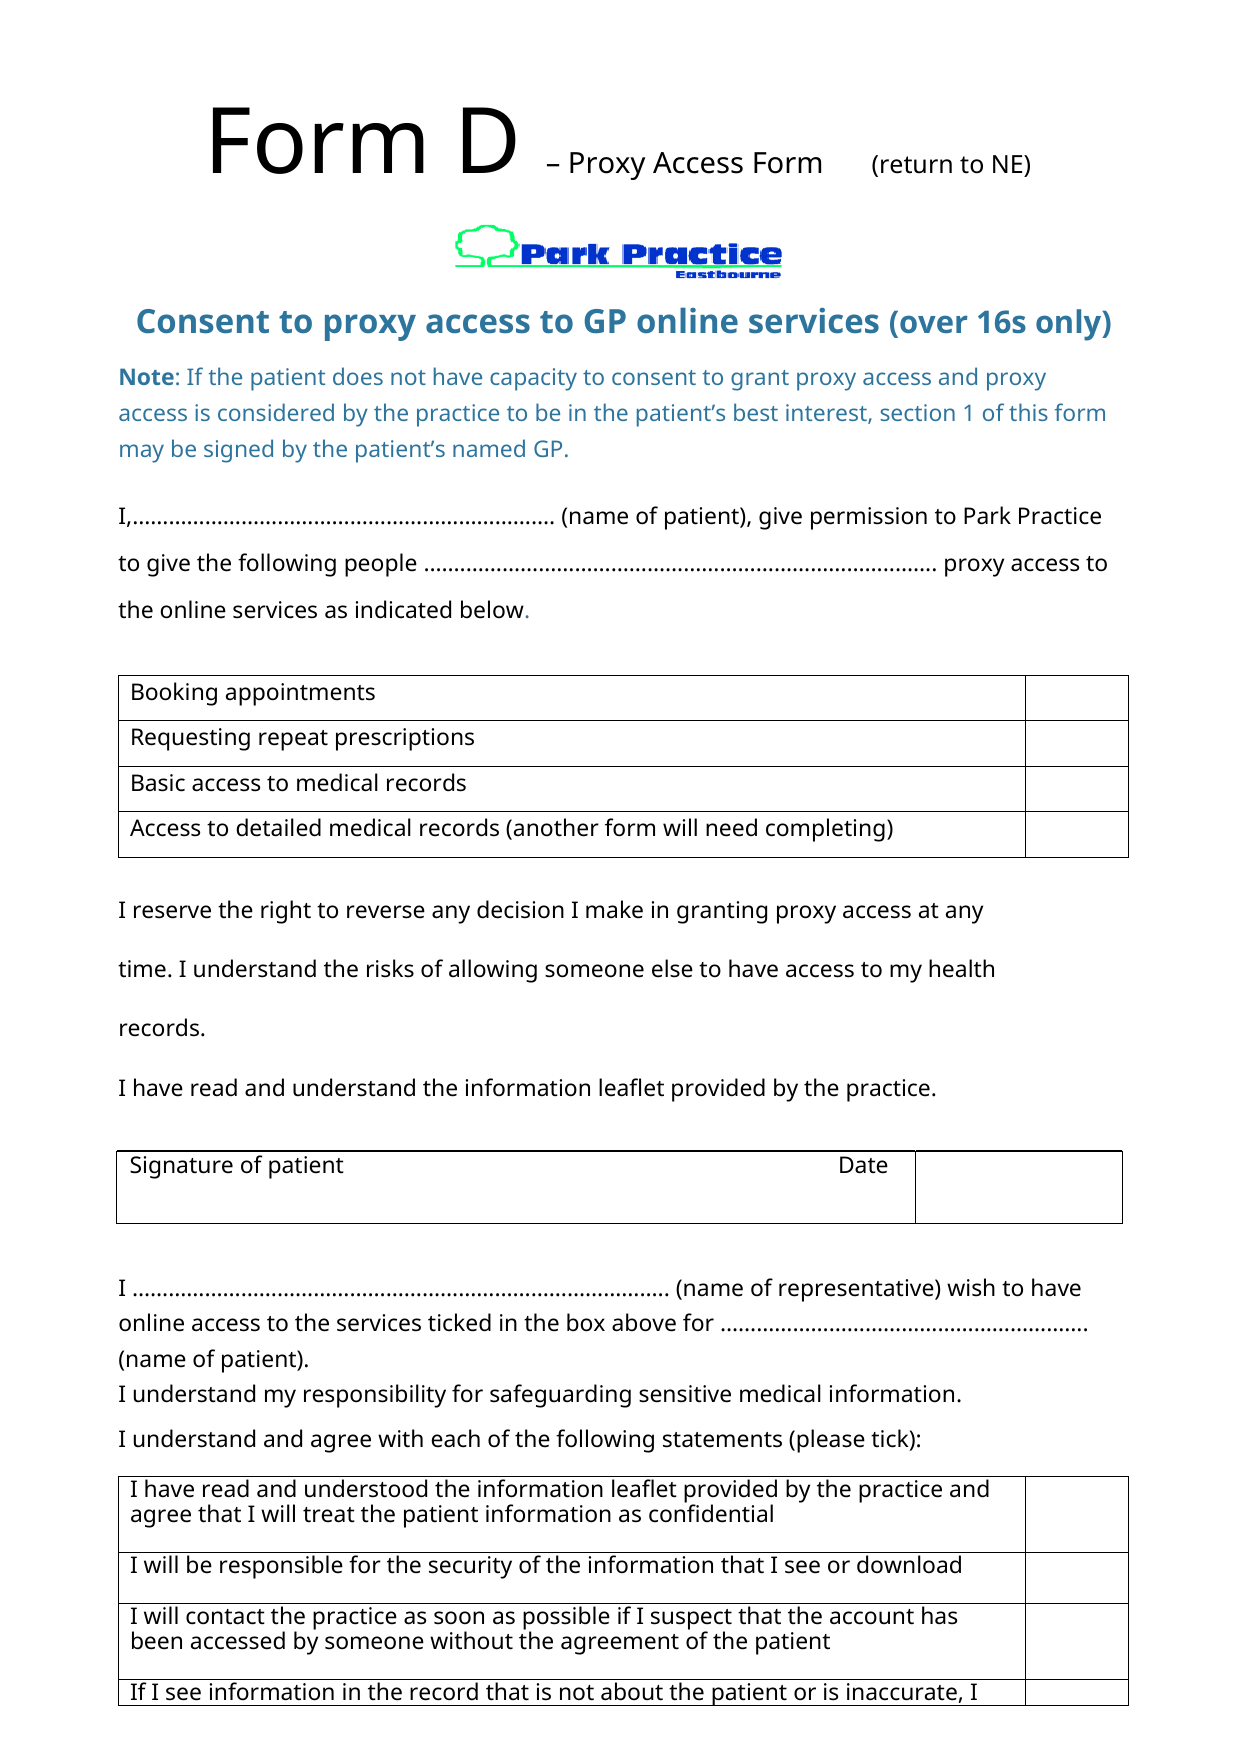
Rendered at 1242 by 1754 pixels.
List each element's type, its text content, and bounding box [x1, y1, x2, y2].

table_cell [1026, 1604, 1128, 1679]
text I understand and agree with each of the following statements (please tick): [118, 1426, 1129, 1451]
text Note: If the patient does not have capacity to consent to grant proxy access and proxy access is considered by the practice to be in the patient’s best interest, section 1 of this form may be signed by the patient’s named GP. [118, 361, 1121, 464]
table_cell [119, 1680, 1025, 1705]
text I have read and understand the information leaflet provided by the practice. [118, 1071, 1129, 1103]
table_header I have read and understood the information leaflet provided by the practice and agree that I will treat the patient information as confidential [119, 1477, 1025, 1552]
table_cell I will contact the practice as soon as possible if I suspect that the account has been accessed by someone without the agreement of the patient [119, 1604, 1025, 1679]
text I …………………………………………………………………………….. (name of representative) wish to have online access to the services ticked in the box above for ……………………………………………………. (name of patient). [118, 1271, 1089, 1374]
text I reserve the right to reverse any decision I make in granting proxy access at any time. I understand the risks of allowing someone else to have access to my health records. [118, 894, 1004, 1043]
table_cell [1026, 812, 1128, 857]
table_header [1026, 1477, 1128, 1552]
table_cell [1026, 721, 1128, 766]
text Signature of patient Date [129, 1152, 1129, 1177]
table_cell Basic access to medical records [119, 767, 1025, 811]
table_cell [1026, 1553, 1128, 1603]
text I understand my responsibility for safeguarding sensitive medical information. [118, 1378, 1129, 1409]
table_cell [1026, 767, 1128, 811]
table_cell Requesting repeat prescriptions [119, 721, 1025, 766]
table_cell Access to detailed medical records (another form will need completing) [119, 812, 1025, 857]
table_cell I will be responsible for the security of the information that I see or download [119, 1553, 1025, 1603]
table_header [1026, 676, 1128, 720]
text Consent to proxy access to GP online services (over 16s only) [118, 298, 1129, 343]
table_header Booking appointments [119, 676, 1025, 720]
text I,……………………………………………………………. (name of patient), give permission to Park Practice to give the following people ….………………………………………………………………..……. proxy access to the online services as indicated below. [118, 500, 1122, 625]
table_cell [1026, 1680, 1128, 1705]
